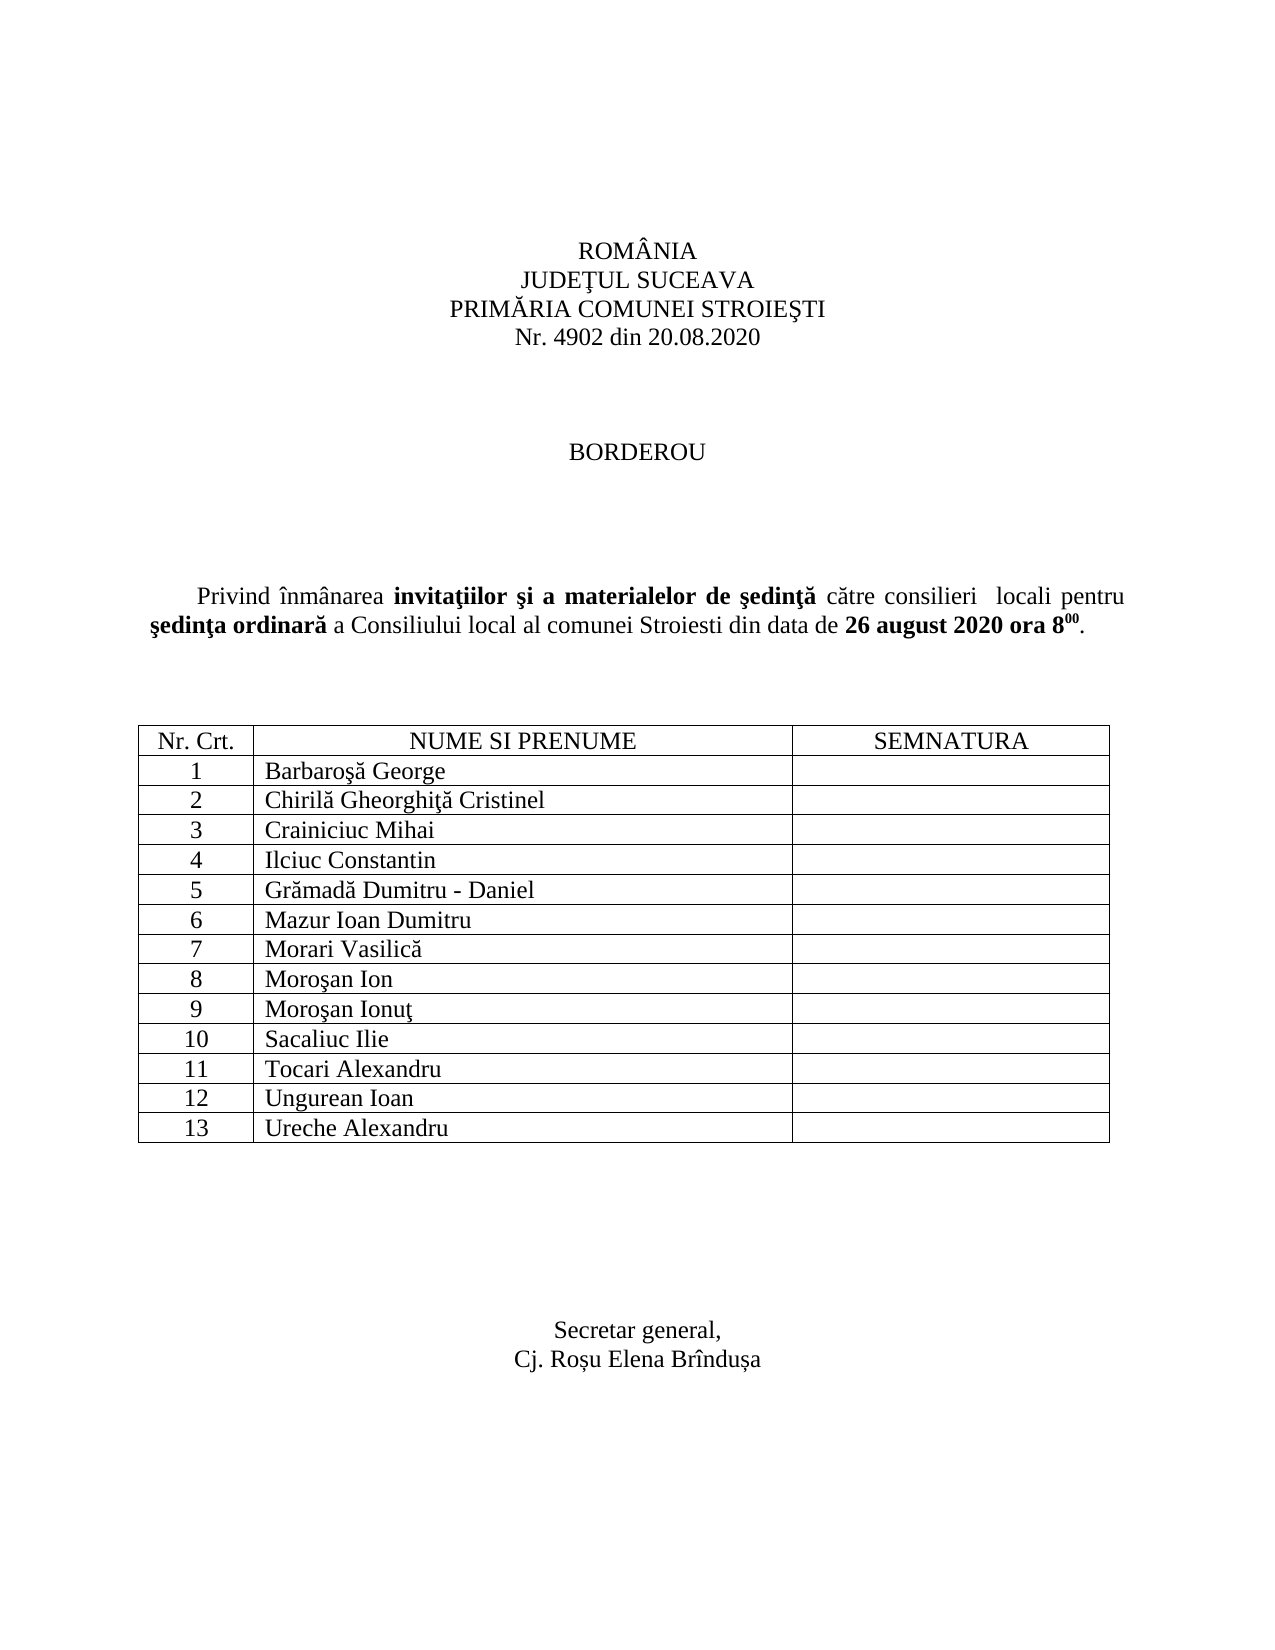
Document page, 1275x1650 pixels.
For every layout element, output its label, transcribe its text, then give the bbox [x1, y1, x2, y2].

table_cell [793, 994, 1109, 1023]
table_cell Ungurean Ioan [254, 1084, 792, 1112]
text JUDEŢUL SUCEAVA [150, 265, 1125, 294]
text BORDEROU [150, 437, 1125, 466]
table_cell [793, 815, 1109, 844]
table_header SEMNATURA [793, 726, 1109, 755]
table_cell 12 [139, 1084, 253, 1112]
table_cell [793, 1113, 1109, 1142]
table_cell Ilciuc Constantin [254, 845, 792, 874]
table_cell 11 [139, 1054, 253, 1082]
table_cell [793, 1054, 1109, 1082]
text Secretar general, [150, 1316, 1125, 1344]
table_cell 8 [139, 964, 253, 993]
table_cell Moroşan Ionuţ [254, 994, 792, 1023]
table_cell 1 [139, 756, 253, 784]
table_cell [793, 935, 1109, 963]
table_cell Morari Vasilică [254, 935, 792, 963]
table_header Nr. Crt. [139, 726, 253, 755]
table_cell [793, 1024, 1109, 1053]
table_cell Crainiciuc Mihai [254, 815, 792, 844]
table_cell 2 [139, 786, 253, 814]
table_cell 5 [139, 875, 253, 904]
table_cell 13 [139, 1113, 253, 1142]
table_cell Moroşan Ion [254, 964, 792, 993]
table_cell Ureche Alexandru [254, 1113, 792, 1142]
table_cell Tocari Alexandru [254, 1054, 792, 1082]
text ROMÂNIA [150, 236, 1125, 265]
table_cell [793, 905, 1109, 933]
table_cell 6 [139, 905, 253, 933]
table_cell 7 [139, 935, 253, 963]
table_cell Mazur Ioan Dumitru [254, 905, 792, 933]
text PRIMĂRIA COMUNEI STROIEŞTI [150, 294, 1125, 322]
table_cell 9 [139, 994, 253, 1023]
table_cell [793, 786, 1109, 814]
table_cell [793, 845, 1109, 874]
table_cell [793, 1084, 1109, 1112]
table_cell [793, 875, 1109, 904]
table_cell Grămadă Dumitru - Daniel [254, 875, 792, 904]
table_cell Sacaliuc Ilie [254, 1024, 792, 1053]
table_cell [793, 964, 1109, 993]
table_cell 10 [139, 1024, 253, 1053]
text Cj. Roșu Elena Brîndușa [150, 1344, 1125, 1373]
text Privind înmânarea invitaţiilor şi a materialelor de şedinţă către consilieri locali pentru şedinţa ordinară a Consiliului local al comunei Stroiesti din data de 26 august 2020 ora 800. [150, 581, 1125, 639]
text Nr. 4902 din 20.08.2020 [150, 322, 1125, 351]
table_header NUME SI PRENUME [254, 726, 792, 755]
table_cell 3 [139, 815, 253, 844]
table_cell [793, 756, 1109, 784]
table_cell 4 [139, 845, 253, 874]
table_cell Chirilă Gheorghiţă Cristinel [254, 786, 792, 814]
table_cell Barbaroşă George [254, 756, 792, 784]
